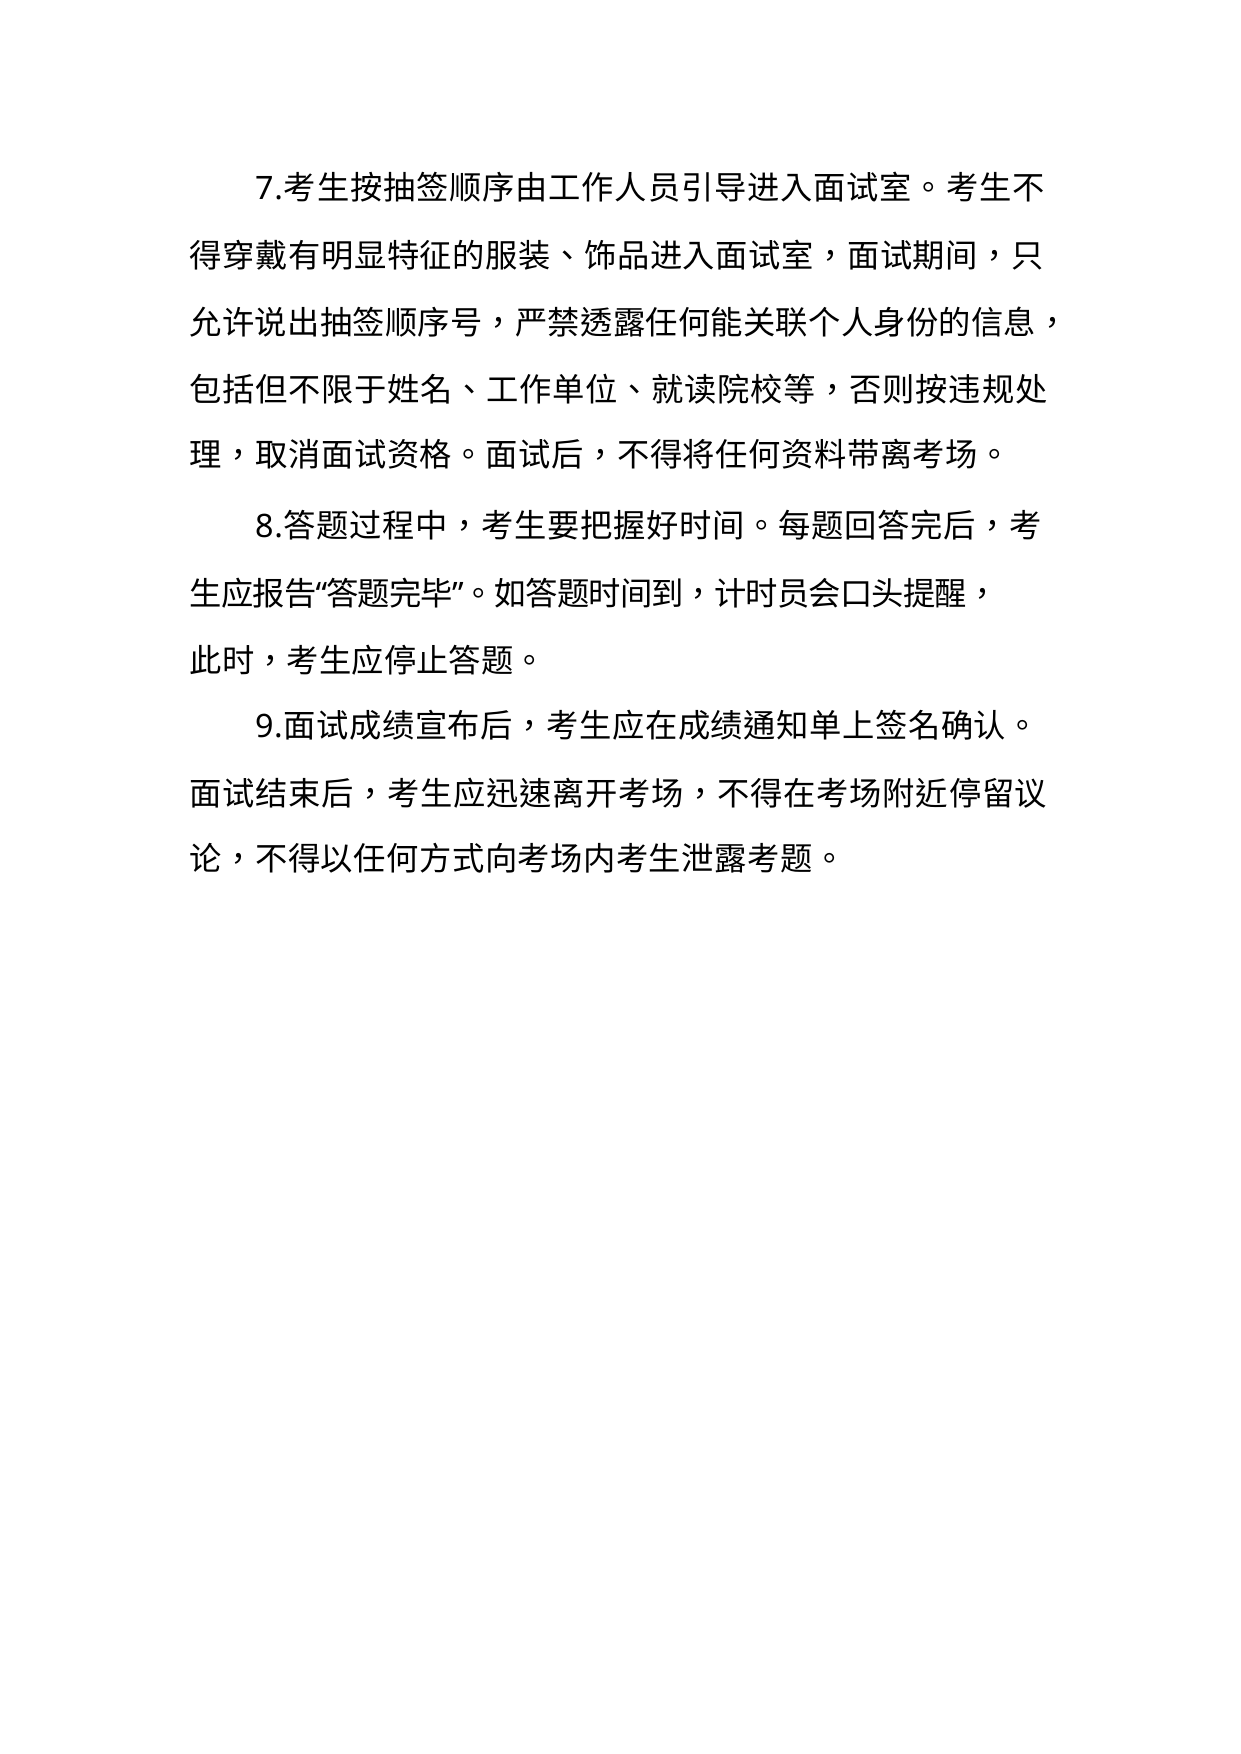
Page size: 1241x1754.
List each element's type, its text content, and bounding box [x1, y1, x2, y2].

text 7.考生按抽签顺序由工作人员引导进入面试室。考生不 得穿戴有明显特征的服装、饰品进入面试室，面试期间，只 允许说出抽签顺序号，严禁透露任何能关联个人身份的信息， 包括但不限于姓名、工作单位、就读院校等，否则按违规处 [189, 165, 1072, 411]
text 论，不得以任何方式向考场内考生泄露考题。 [189, 838, 1072, 879]
text 此时，考生应停止答题。 [189, 640, 1072, 680]
text 理，取消面试资格。面试后，不得将任何资料带离考场。 [189, 434, 1072, 474]
text 9.面试成绩宣布后，考生应在成绩通知单上签名确认。 面试结束后，考生应迅速离开考场，不得在考场附近停留议 [189, 703, 1049, 814]
text 8.答题过程中，考生要把握好时间。每题回答完后，考 生应报告“答题完毕”。如答题时间到，计时员会口头提醒， [189, 503, 1051, 615]
